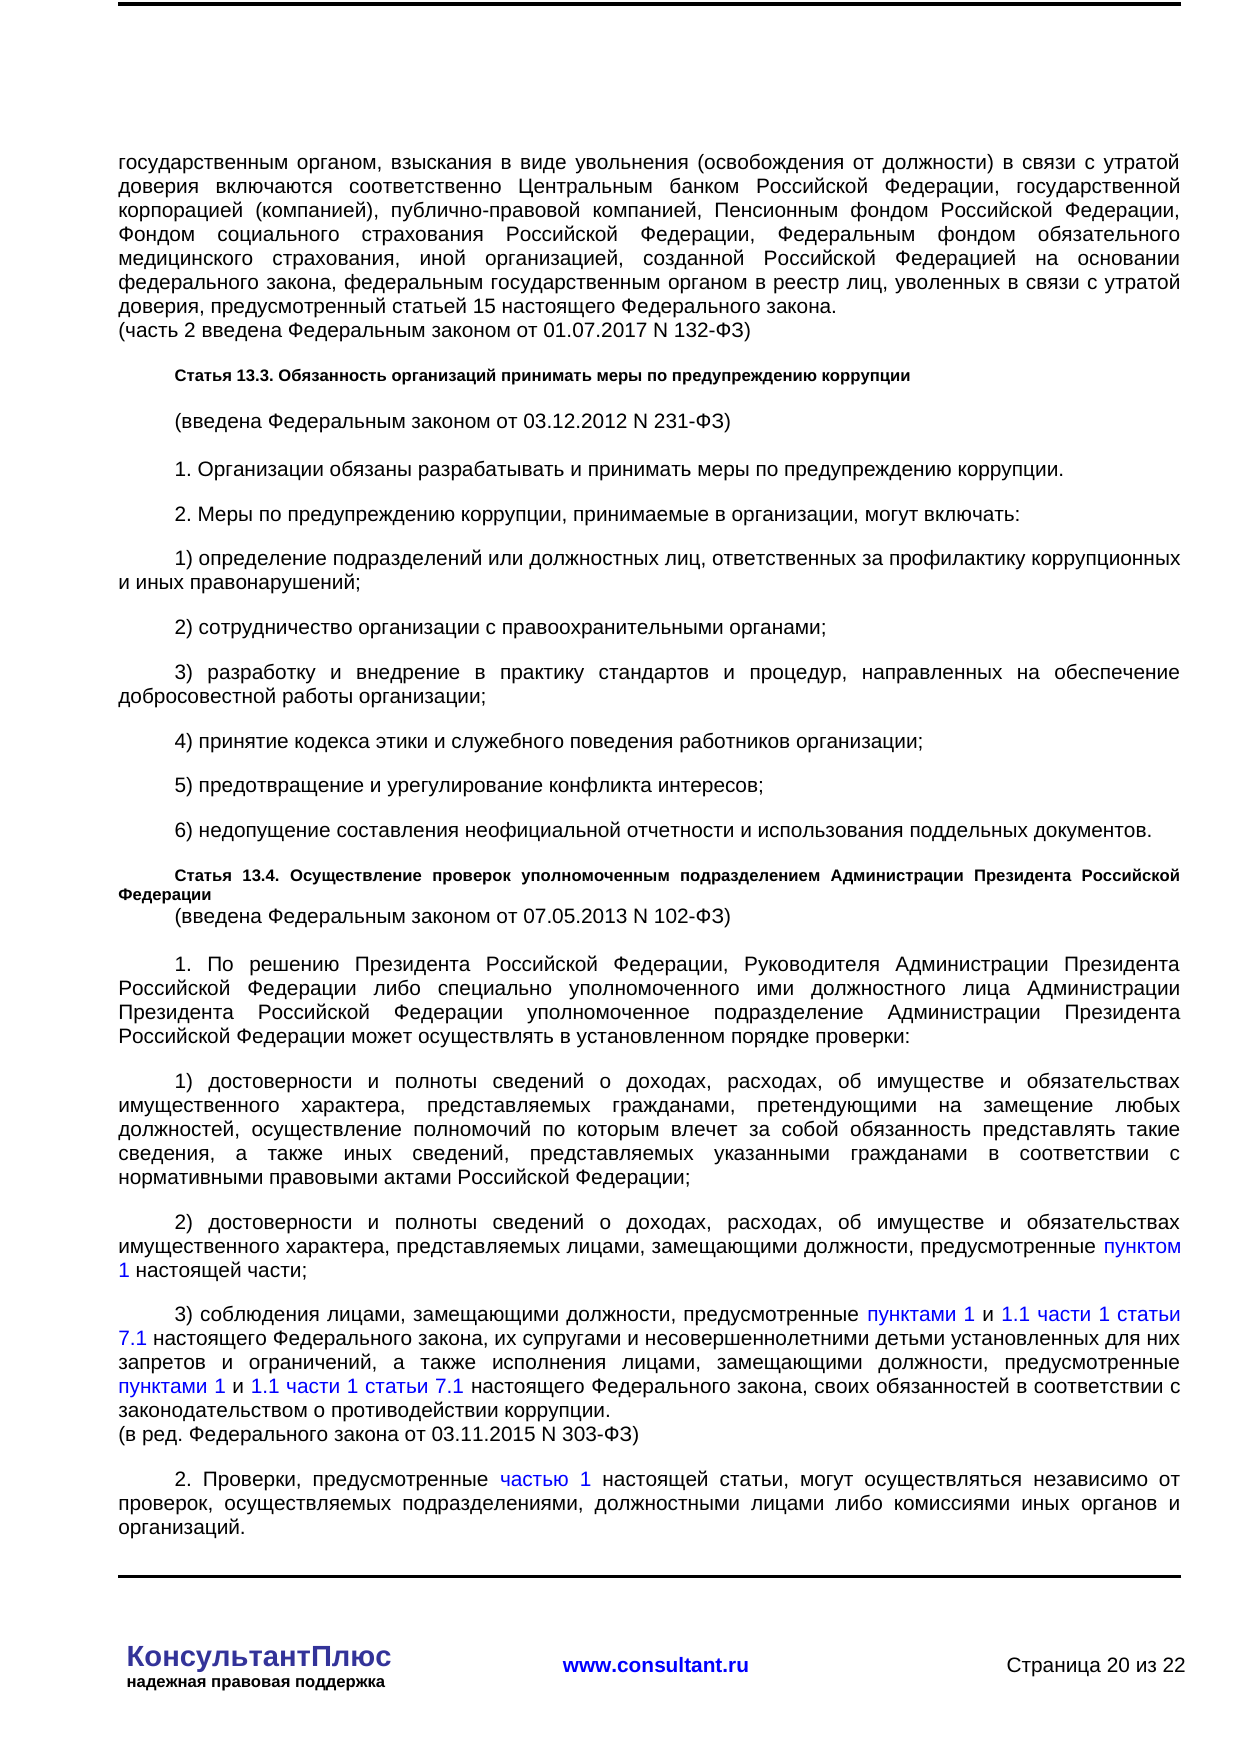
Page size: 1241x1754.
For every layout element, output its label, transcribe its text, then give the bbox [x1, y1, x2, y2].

text 1) достоверности и полноты сведений о доходах, расходах, об имуществе и обязательствах имущественного характера, представляемых гражданами, претендующими на замещение любых должностей, осуществление полномочий по которым влечет за собой обязанность представлять такие сведения, а также иных сведений, представляемых указанными гражданами в соответствии с нормативными правовыми актами Российской Федерации; [118, 1069, 1181, 1189]
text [118, 150, 1181, 318]
text (введена Федеральным законом от 07.05.2013 N 102-ФЗ) [118, 904, 1181, 928]
text 1. По решению Президента Российской Федерации, Руководителя Администрации Президента Российской Федерации либо специально уполномоченного ими должностного лица Администрации Президента Российской Федерации уполномоченное подразделение Администрации Президента Российской Федерации может осуществлять в установленном порядке проверки: [118, 952, 1181, 1048]
text 3) соблюдения лицами, замещающими должности, предусмотренные пунктами 1 и 1.1 части 1 статьи 7.1 настоящего Федерального закона, их супругами и несовершеннолетними детьми установленных для них запретов и ограничений, а также исполнения лицами, замещающими должности, предусмотренные пунктами 1 и 1.1 части 1 статьи 7.1 настоящего Федерального закона, своих обязанностей в соответствии с законодательством о противодействии коррупции. [118, 1302, 1181, 1422]
text (часть 2 введена Федеральным законом от 01.07.2017 N 132-ФЗ) [118, 318, 1181, 342]
text 1. Организации обязаны разрабатывать и принимать меры по предупреждению коррупции. [118, 457, 1181, 481]
text 4) принятие кодекса этики и служебного поведения работников организации; [118, 728, 1181, 752]
text 2. Меры по предупреждению коррупции, принимаемые в организации, могут включать: [118, 501, 1181, 525]
text (введена Федеральным законом от 03.12.2012 N 231-ФЗ) [118, 409, 1181, 433]
title Статья 13.3. Обязанность организаций принимать меры по предупреждению коррупции [118, 366, 1181, 385]
text 3) разработку и внедрение в практику стандартов и процедур, направленных на обеспечение добросовестной работы организации; [118, 660, 1181, 708]
text 2. Проверки, предусмотренные частью 1 настоящей статьи, могут осуществляться независимо от проверок, осуществляемых подразделениями, должностными лицами либо комиссиями иных органов и организаций. [118, 1467, 1181, 1539]
text 1) определение подразделений или должностных лиц, ответственных за профилактику коррупционных и иных правонарушений; [118, 546, 1181, 594]
text 2) сотрудничество организации с правоохранительными органами; [118, 615, 1181, 639]
title Статья 13.4. Осуществление проверок уполномоченным подразделением Администрации Президента Российской Федерации [118, 866, 1181, 904]
text 5) предотвращение и урегулирование конфликта интересов; [118, 773, 1181, 797]
text 2) достоверности и полноты сведений о доходах, расходах, об имуществе и обязательствах имущественного характера, представляемых лицами, замещающими должности, предусмотренные пунктом 1 настоящей части; [118, 1209, 1181, 1281]
text 6) недопущение составления неофициальной отчетности и использования поддельных документов. [118, 818, 1181, 842]
text (в ред. Федерального закона от 03.11.2015 N 303-ФЗ) [118, 1422, 1181, 1446]
